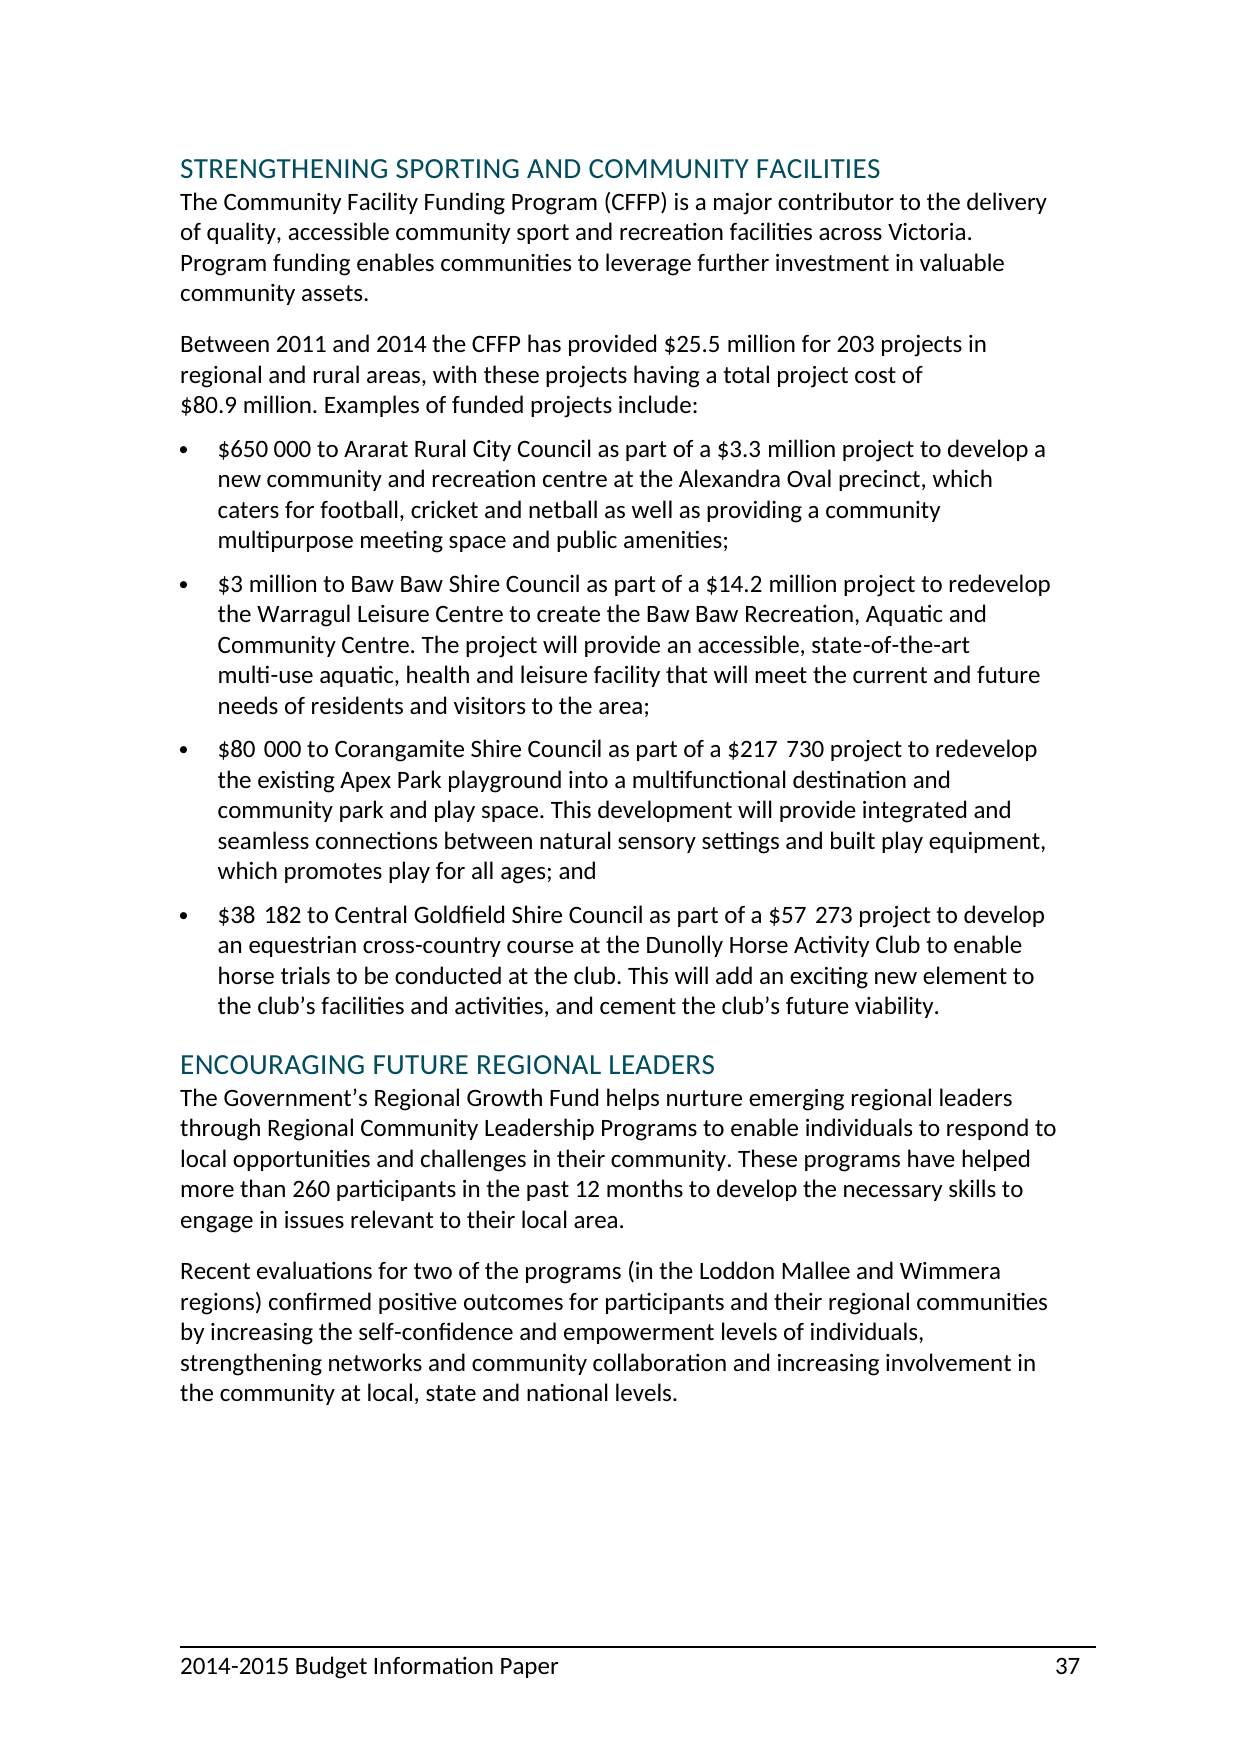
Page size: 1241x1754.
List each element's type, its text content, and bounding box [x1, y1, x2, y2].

text $3 million to Baw Baw Shire Council as part of a $14.2 million project to redevelop the Warragul Leisure Centre to create the Baw Baw Recreation, Aquatic and Community Centre. The project will provide an accessible, state-of-the-art multi-use aquatic, health and leisure facility that will meet the current and future needs of residents and visitors to the area; [180, 568, 1060, 720]
text $80 000 to Corangamite Shire Council as part of a $217 730 project to redevelop the existing Apex Park playground into a multifunctional destination and community park and play space. This development will provide integrated and seamless connections between natural sensory settings and built play equipment, which promotes play for all ages; and [180, 733, 1060, 886]
text The Government’s Regional Growth Fund helps nurture emerging regional leaders through Regional Community Leadership Programs to enable individuals to respond to local opportunities and challenges in their community. These programs have helped more than 260 participants in the past 12 months to develop the necessary skills to engage in issues relevant to their local area. [180, 1082, 1060, 1234]
text Recent evaluations for two of the programs (in the Loddon Mallee and Wimmera regions) confirmed positive outcomes for participants and their regional communities by increasing the self-confidence and empowerment levels of individuals, strengthening networks and community collaboration and increasing involvement in the community at local, state and national levels. [180, 1255, 1060, 1408]
text Between 2011 and 2014 the CFFP has provided $25.5 million for 203 projects in regional and rural areas, with these projects having a total project cost of $80.9 million. Examples of funded projects include: [180, 328, 1060, 420]
text $650 000 to Ararat Rural City Council as part of a $3.3 million project to develop a new community and recreation centre at the Alexandra Oval precinct, which caters for football, cricket and netball as well as providing a community multipurpose meeting space and public amenities; [180, 433, 1060, 555]
text $38 182 to Central Goldfield Shire Council as part of a $57 273 project to develop an equestrian cross-country course at the Dunolly Horse Activity Club to enable horse trials to be conducted at the club. This will add an exciting new element to the club’s facilities and activities, and cement the club’s future viability. [180, 898, 1060, 1021]
text The Community Facility Funding Program (CFFP) is a major contributor to the delivery of quality, accessible community sport and recreation facilities across Victoria. Program funding enables communities to leverage further investment in valuable community assets. [180, 186, 1060, 308]
subtitle Encouraging future regional leaders [180, 1046, 1060, 1082]
subtitle Strengthening sporting and community facilities [180, 150, 1060, 186]
